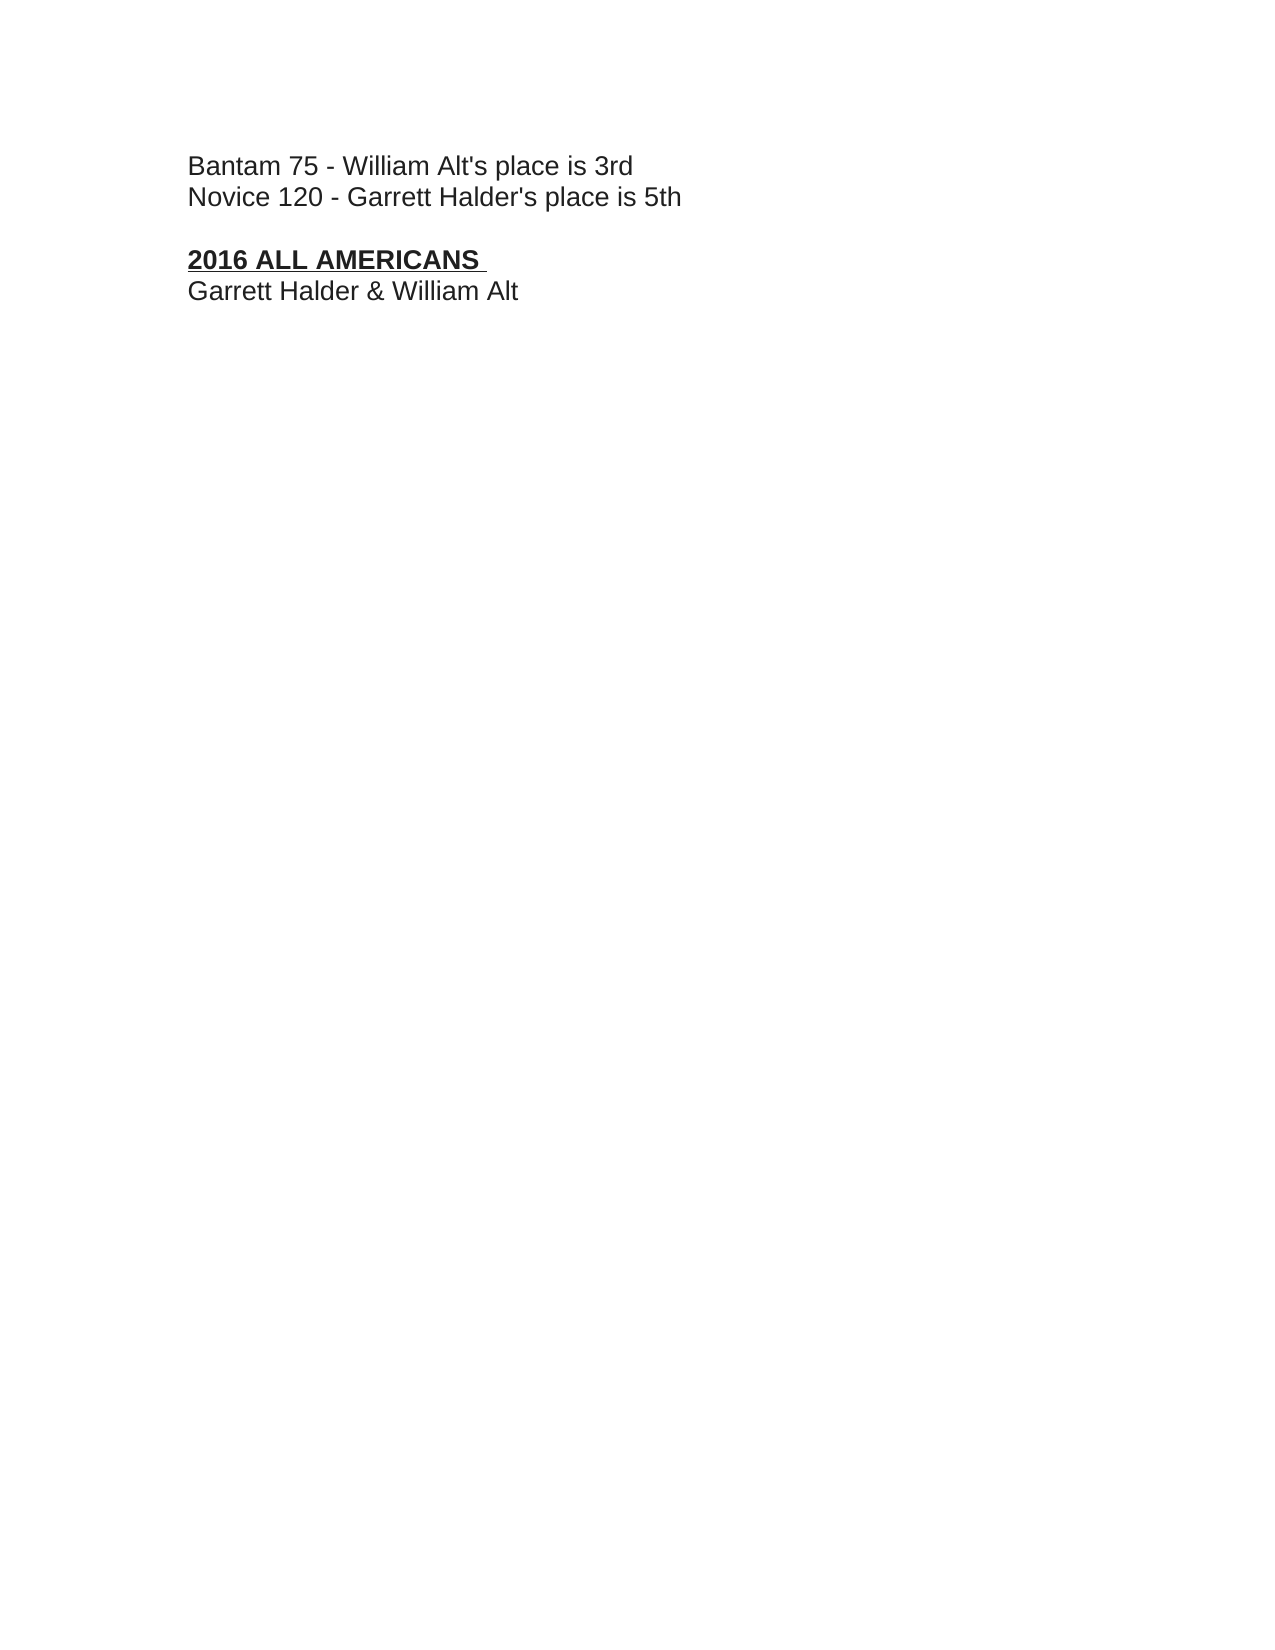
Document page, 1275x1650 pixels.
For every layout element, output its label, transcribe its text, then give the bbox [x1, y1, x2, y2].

text Garrett Halder & William Alt [187, 275, 1087, 306]
text Novice 120 - Garrett Halder's place is 5th [187, 181, 1087, 212]
text 2016 ALL AMERICANS [187, 244, 1087, 275]
text Bantam 75 - William Alt's place is 3rd [187, 150, 1087, 181]
